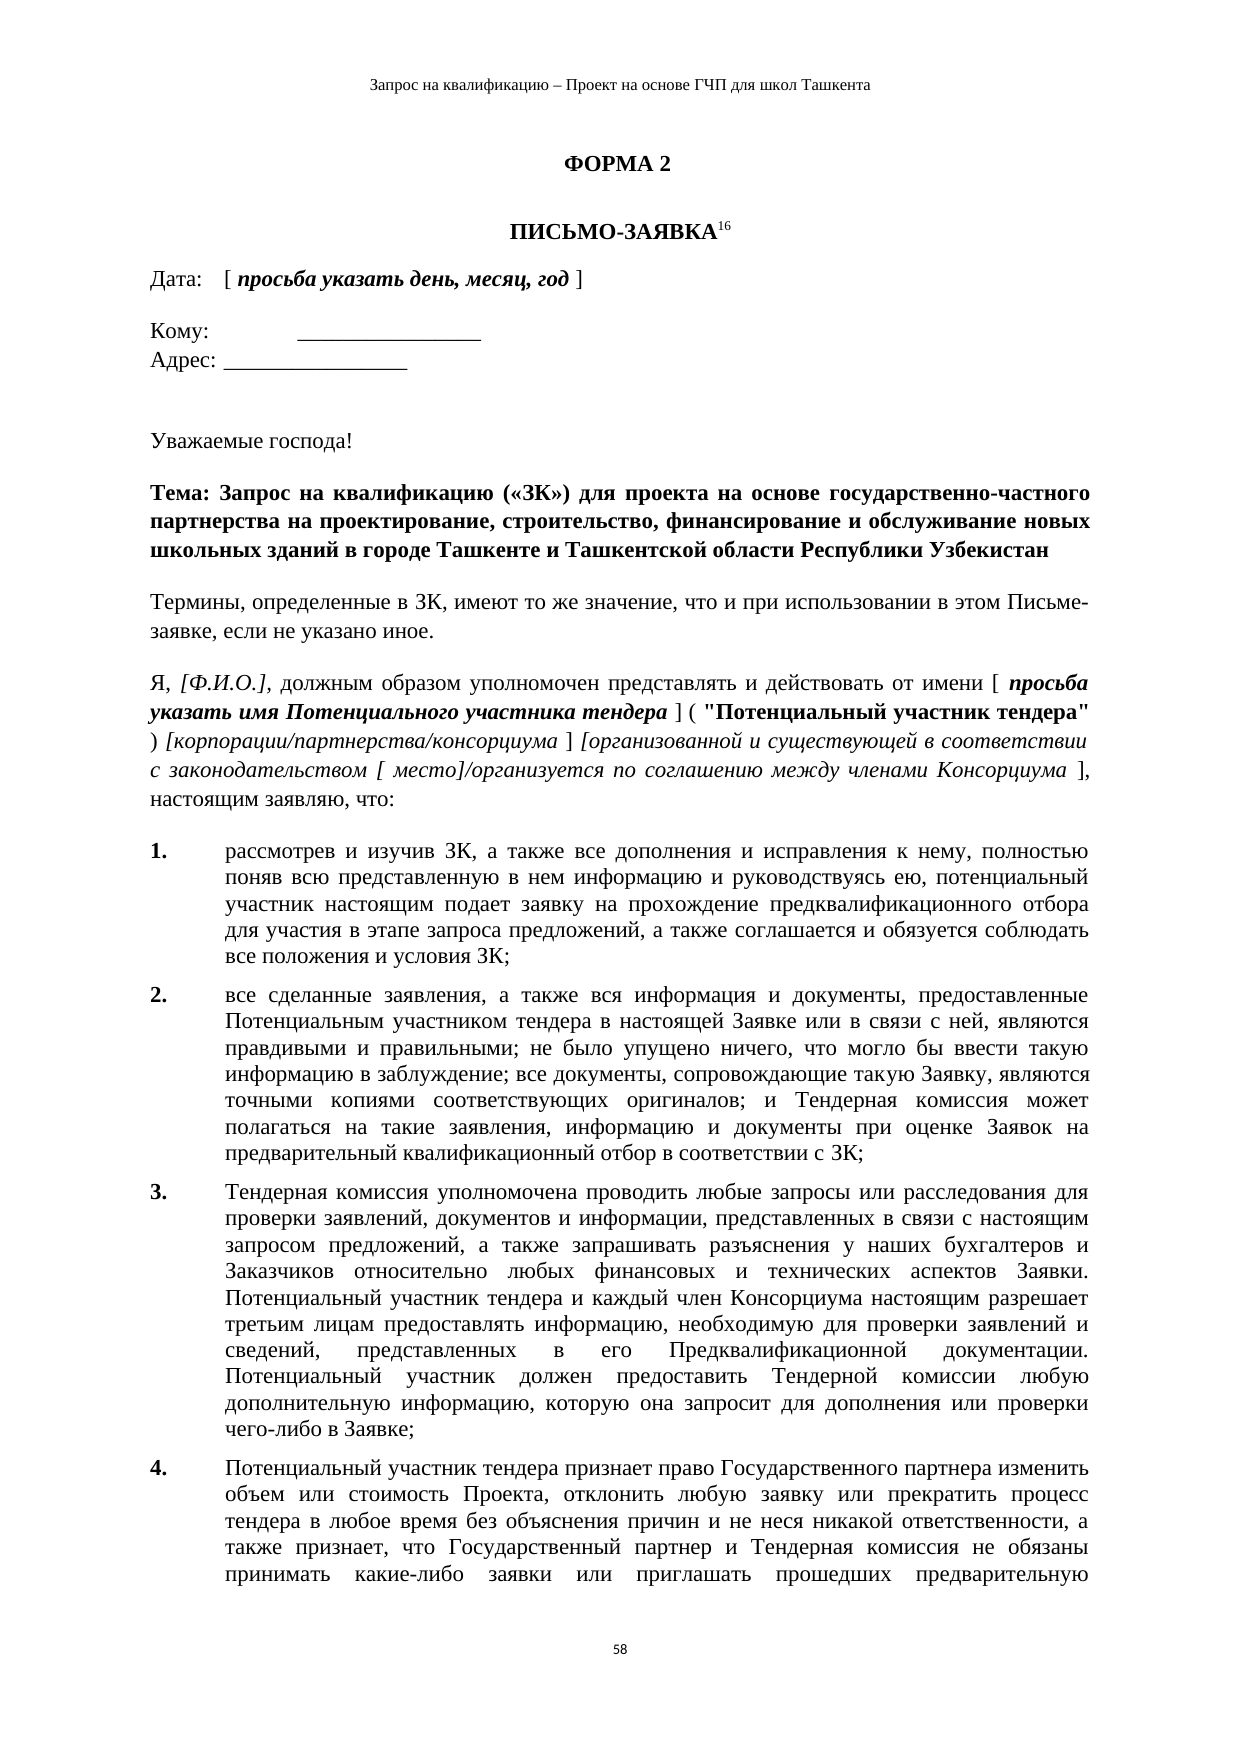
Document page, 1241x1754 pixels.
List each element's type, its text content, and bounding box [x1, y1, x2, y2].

list все сделанные заявления, а также вся информация и документы, предоставленные Потенциальным участником тендера в настоящей Заявке или в связи с ней, являются правдивыми и правильными; не было упущено ничего, что могло бы ввести такую информацию в заблуждение; все документы, сопровождающие такую Заявку, являются точными копиями соответствующих оригиналов; и Тендерная комиссия может полагаться на такие заявления, информацию и документы при оценке Заявок на предварительный квалификационный отбор в соответствии с ЗК; [150, 981, 1090, 1166]
text Я, [Ф.И.О.], должным образом уполномочен представлять и действовать от имени [ просьба указать имя Потенциального участника тендера ] ( "Потенциальный участник тендера" ) [корпорации/партнерства/консорциума ] [организованной и существующей в соответствии с законодательством [ место]/организуется по соглашению между членами Консорциума ], настоящим заявляю, что: [150, 669, 1090, 811]
text Термины, определенные в ЗК, имеют то же значение, что и при использовании в этом Письме-заявке, если не указано иное. [150, 588, 1090, 644]
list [150, 1454, 1090, 1586]
text Тема: Запрос на квалификацию («ЗК») для проекта на основе государственно-частного партнерства на проектирование, строительство, финансирование и обслуживание новых школьных зданий в городе Ташкенте и Ташкентской области Республики Узбекистан [150, 478, 1090, 563]
text Форма 2 Письмо-заявКА16 [150, 150, 1090, 245]
list рассмотрев и изучив ЗК, а также все дополнения и исправления к нему, полностью поняв всю представленную в нем информацию и руководствуясь ею, потенциальный участник настоящим подает заявку на прохождение предквалификационного отбора для участия в этапе запроса предложений, а также соглашается и обязуется соблюдать все положения и условия ЗК; [150, 837, 1090, 969]
text Кому: ________________ [150, 317, 1090, 343]
text Адрес: ________________ [150, 346, 1090, 372]
text Дата: [ просьба указать день, месяц, год ] [150, 265, 1090, 291]
text Уважаемые господа! [150, 427, 1090, 453]
list Тендерная комиссия уполномочена проводить любые запросы или расследования для проверки заявлений, документов и информации, представленных в связи с настоящим запросом предложений, а также запрашивать разъяснения у наших бухгалтеров и Заказчиков относительно любых финансовых и технических аспектов Заявки. Потенциальный участник тендера и каждый член Консорциума настоящим разрешает третьим лицам предоставлять информацию, необходимую для проверки заявлений и сведений, представленных в его Предквалификационной документации. Потенциальный участник должен предоставить Тендерной комиссии любую дополнительную информацию, которую она запросит для дополнения или проверки чего-либо в Заявке; [150, 1178, 1090, 1442]
